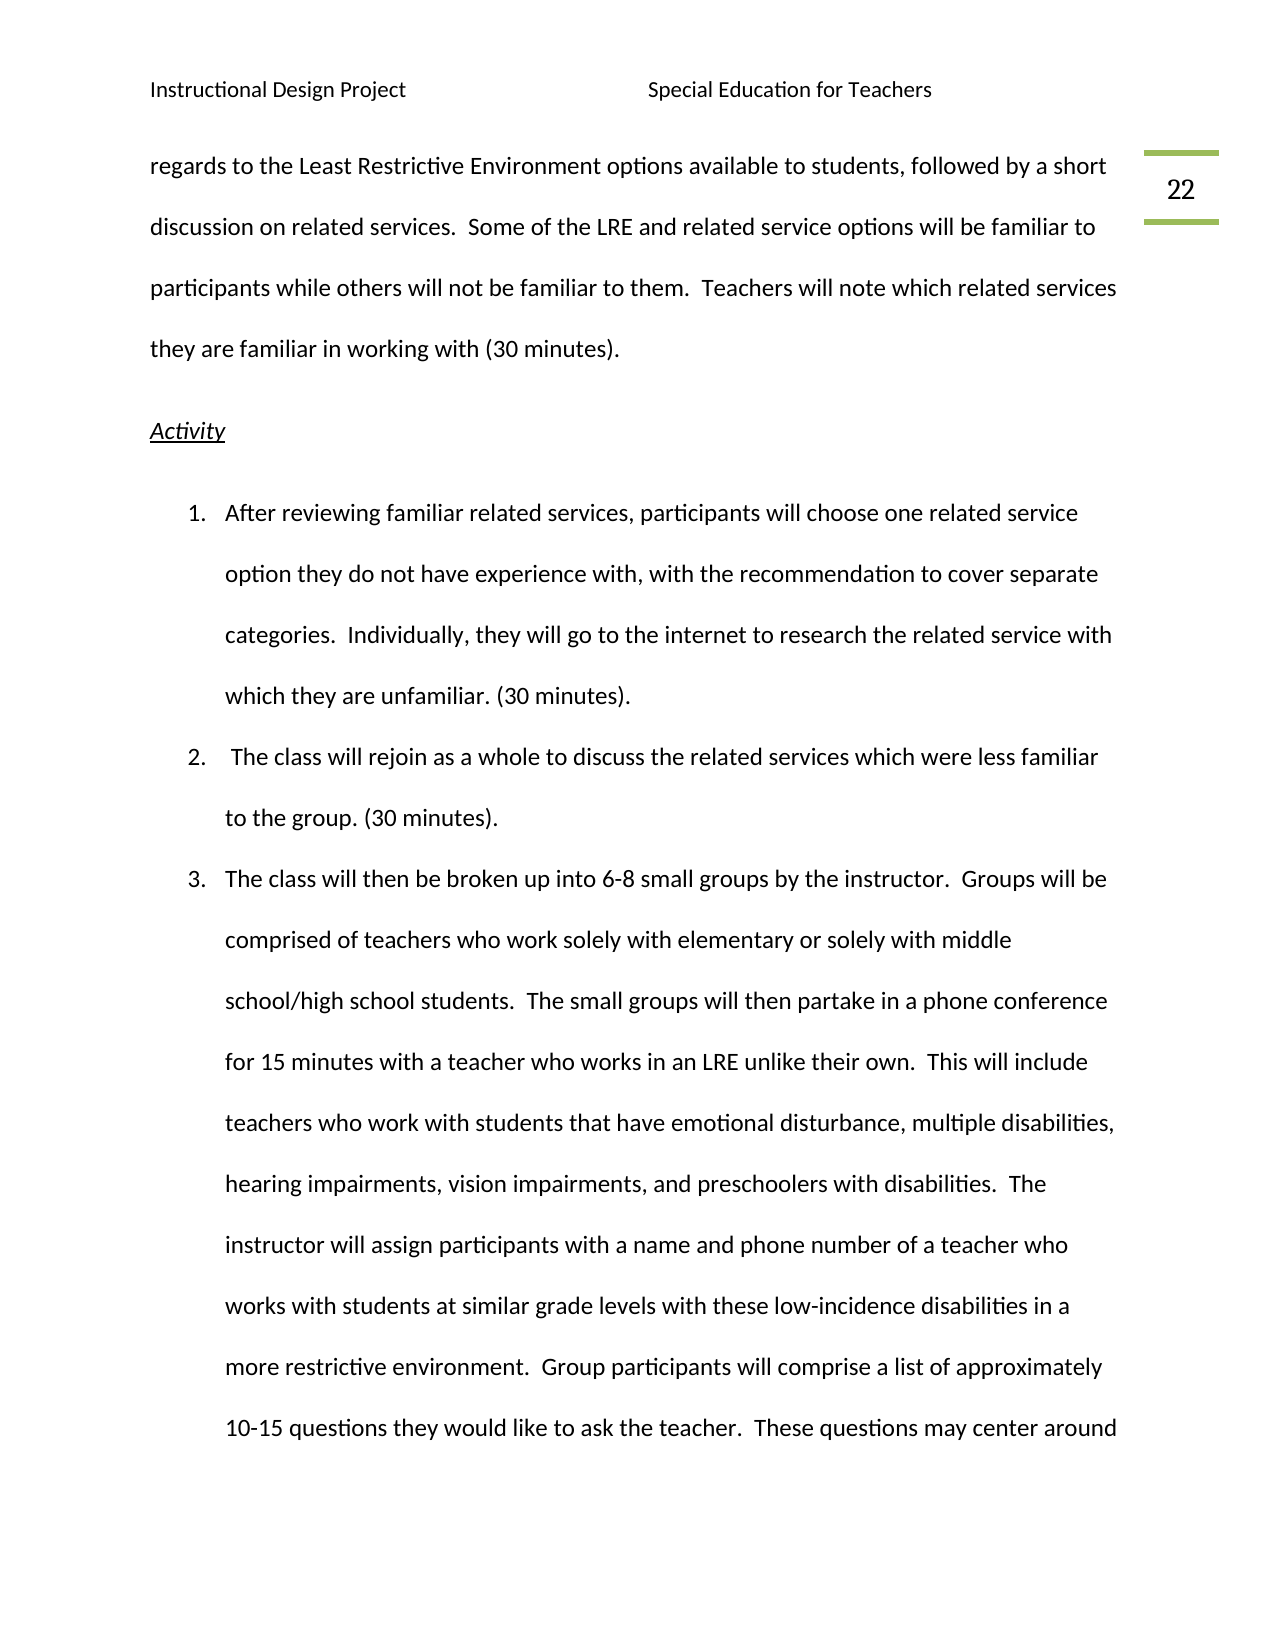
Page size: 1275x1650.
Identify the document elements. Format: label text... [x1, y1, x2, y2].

list The class will rejoin as a whole to discuss the related services which were less familiar to the group. (30 minutes). [187, 741, 1125, 833]
list After reviewing familiar related services, participants will choose one related service option they do not have experience with, with the recommendation to cover separate categories. Individually, they will go to the internet to research the related service with which they are unfamiliar. (30 minutes). [187, 497, 1125, 711]
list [187, 863, 1125, 1443]
text Activity [150, 415, 1125, 446]
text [150, 150, 1125, 364]
